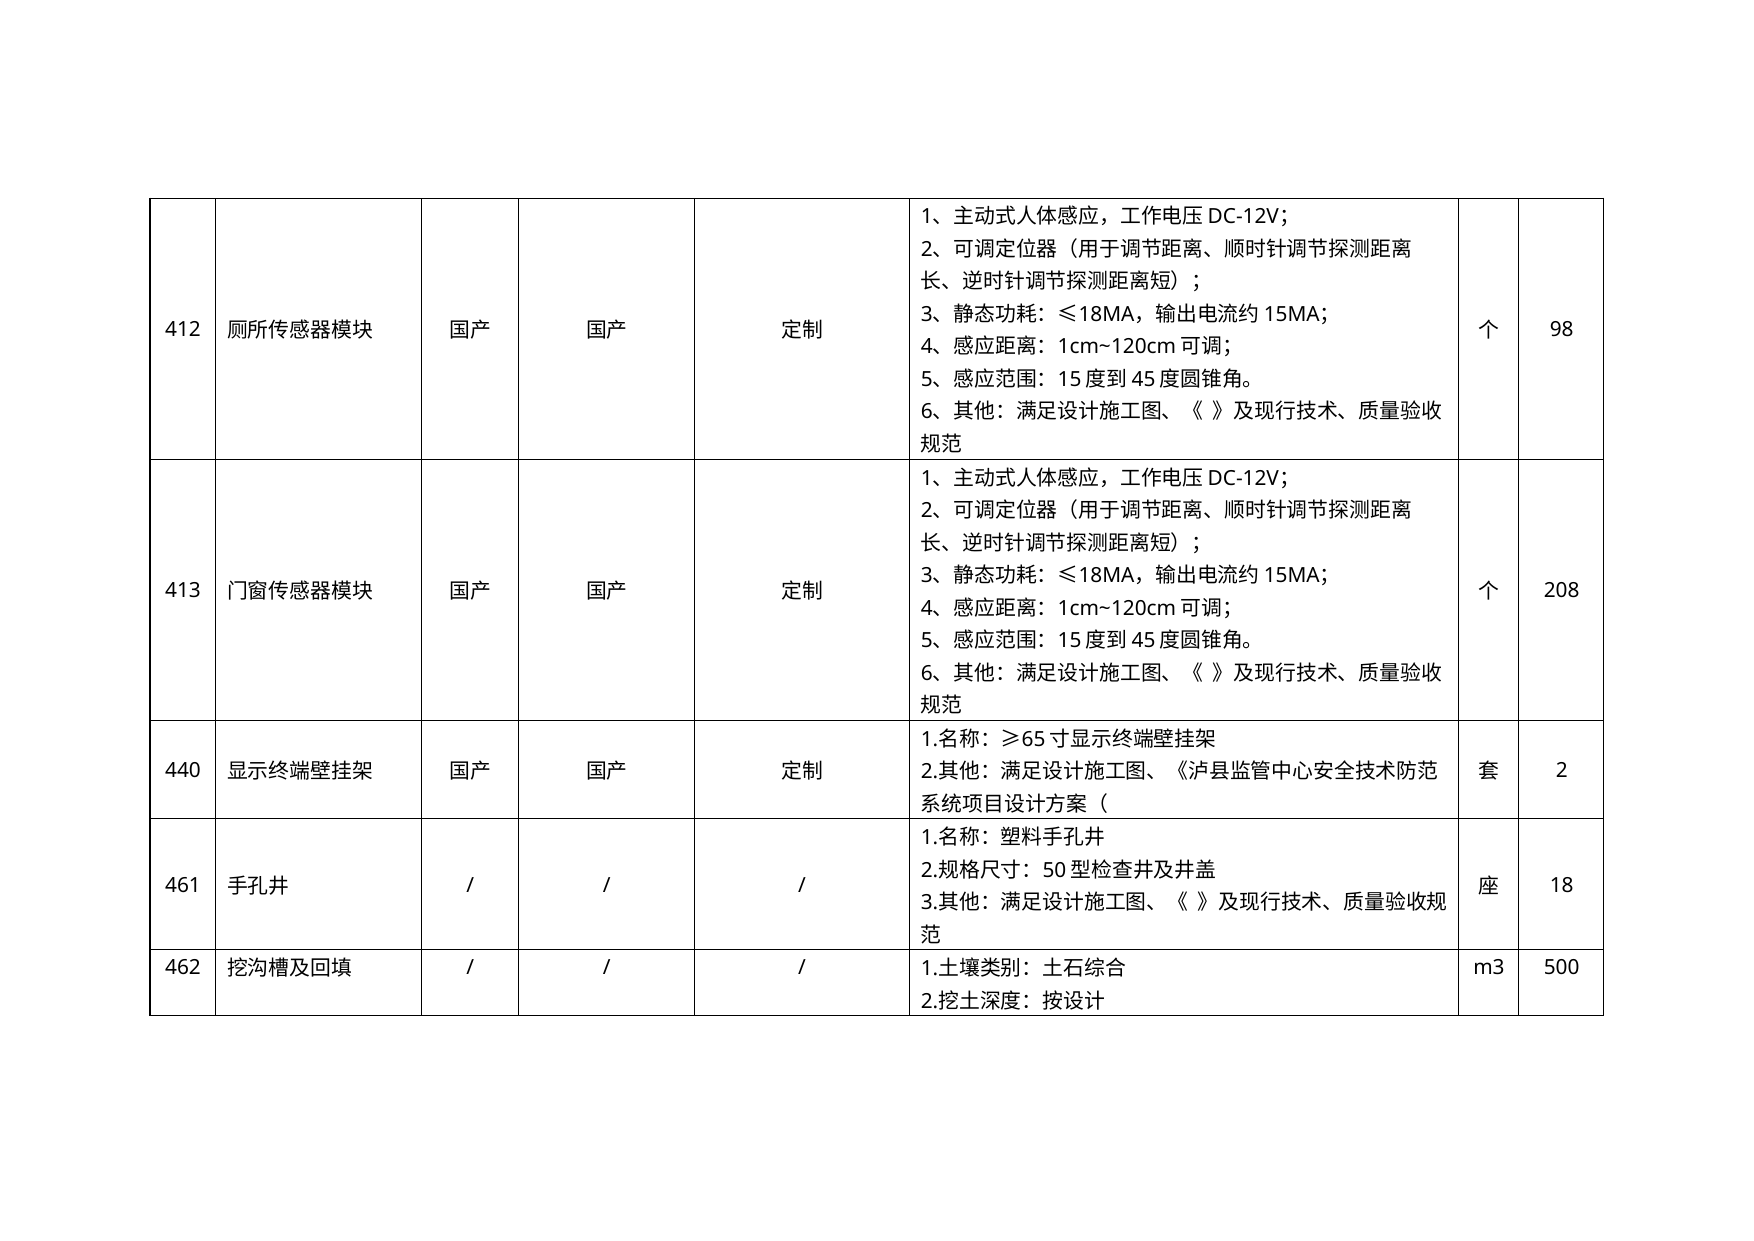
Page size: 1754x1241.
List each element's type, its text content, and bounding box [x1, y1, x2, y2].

table_cell 2 [1519, 721, 1603, 818]
table_cell / [422, 819, 518, 949]
table_cell 国产 [519, 721, 694, 818]
table_cell 个 [1459, 460, 1518, 720]
table_cell 1.名称：塑料手孔井 2.规格尺寸：50型检查井及井盖 3.其他：满足设计施工图、《 》及现行技术、质量验收规范 [910, 819, 1458, 949]
table_cell 定制 [695, 199, 909, 459]
table_cell 462 [151, 950, 215, 1015]
table_cell 手孔井 [216, 819, 421, 949]
table_cell / [695, 950, 909, 1015]
table_cell 18 [1519, 819, 1603, 949]
table_cell 定制 [695, 460, 909, 720]
table_cell 个 [1459, 199, 1518, 459]
table_cell 门窗传感器模块 [216, 460, 421, 720]
table_cell 1、主动式人体感应，工作电压DC-12V； 2、可调定位器（用于调节距离、顺时针调节探测距离长、逆时针调节探测距离短）； 3、静态功耗：≤18MA，输出电流约15MA； 4、感应距离：1cm~120cm可调； 5、感应范围：15度到45度圆锥角。 6、其他：满足设计施工图、《 》及现行技术、质量验收规范 [910, 199, 1458, 459]
table_cell / [422, 950, 518, 1015]
table_cell 套 [1459, 721, 1518, 818]
table_cell m3 [1459, 950, 1518, 1015]
table_cell 座 [1459, 819, 1518, 949]
table_cell 412 [151, 199, 215, 459]
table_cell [910, 950, 1458, 1015]
table_cell 461 [151, 819, 215, 949]
table_cell / [519, 819, 694, 949]
table_cell 国产 [422, 460, 518, 720]
table_cell 显示终端壁挂架 [216, 721, 421, 818]
table_cell 98 [1519, 199, 1603, 459]
table_cell / [695, 819, 909, 949]
table_cell 国产 [422, 199, 518, 459]
table_cell 1.名称：≥65寸显示终端壁挂架 2.其他：满足设计施工图、《泸县监管中心安全技术防范系统项目设计方案（ [910, 721, 1458, 818]
table_cell / [519, 950, 694, 1015]
table_cell 440 [151, 721, 215, 818]
table_cell 500 [1519, 950, 1603, 1015]
table_cell 挖沟槽及回填 [216, 950, 421, 1015]
table_cell 208 [1519, 460, 1603, 720]
table_cell 国产 [519, 460, 694, 720]
table_cell 1、主动式人体感应，工作电压DC-12V； 2、可调定位器（用于调节距离、顺时针调节探测距离长、逆时针调节探测距离短）； 3、静态功耗：≤18MA，输出电流约15MA； 4、感应距离：1cm~120cm可调； 5、感应范围：15度到45度圆锥角。 6、其他：满足设计施工图、《 》及现行技术、质量验收规范 [910, 460, 1458, 720]
table_cell 定制 [695, 721, 909, 818]
table_cell 413 [151, 460, 215, 720]
table_cell 国产 [519, 199, 694, 459]
table_cell 厕所传感器模块 [216, 199, 421, 459]
table_cell 国产 [422, 721, 518, 818]
